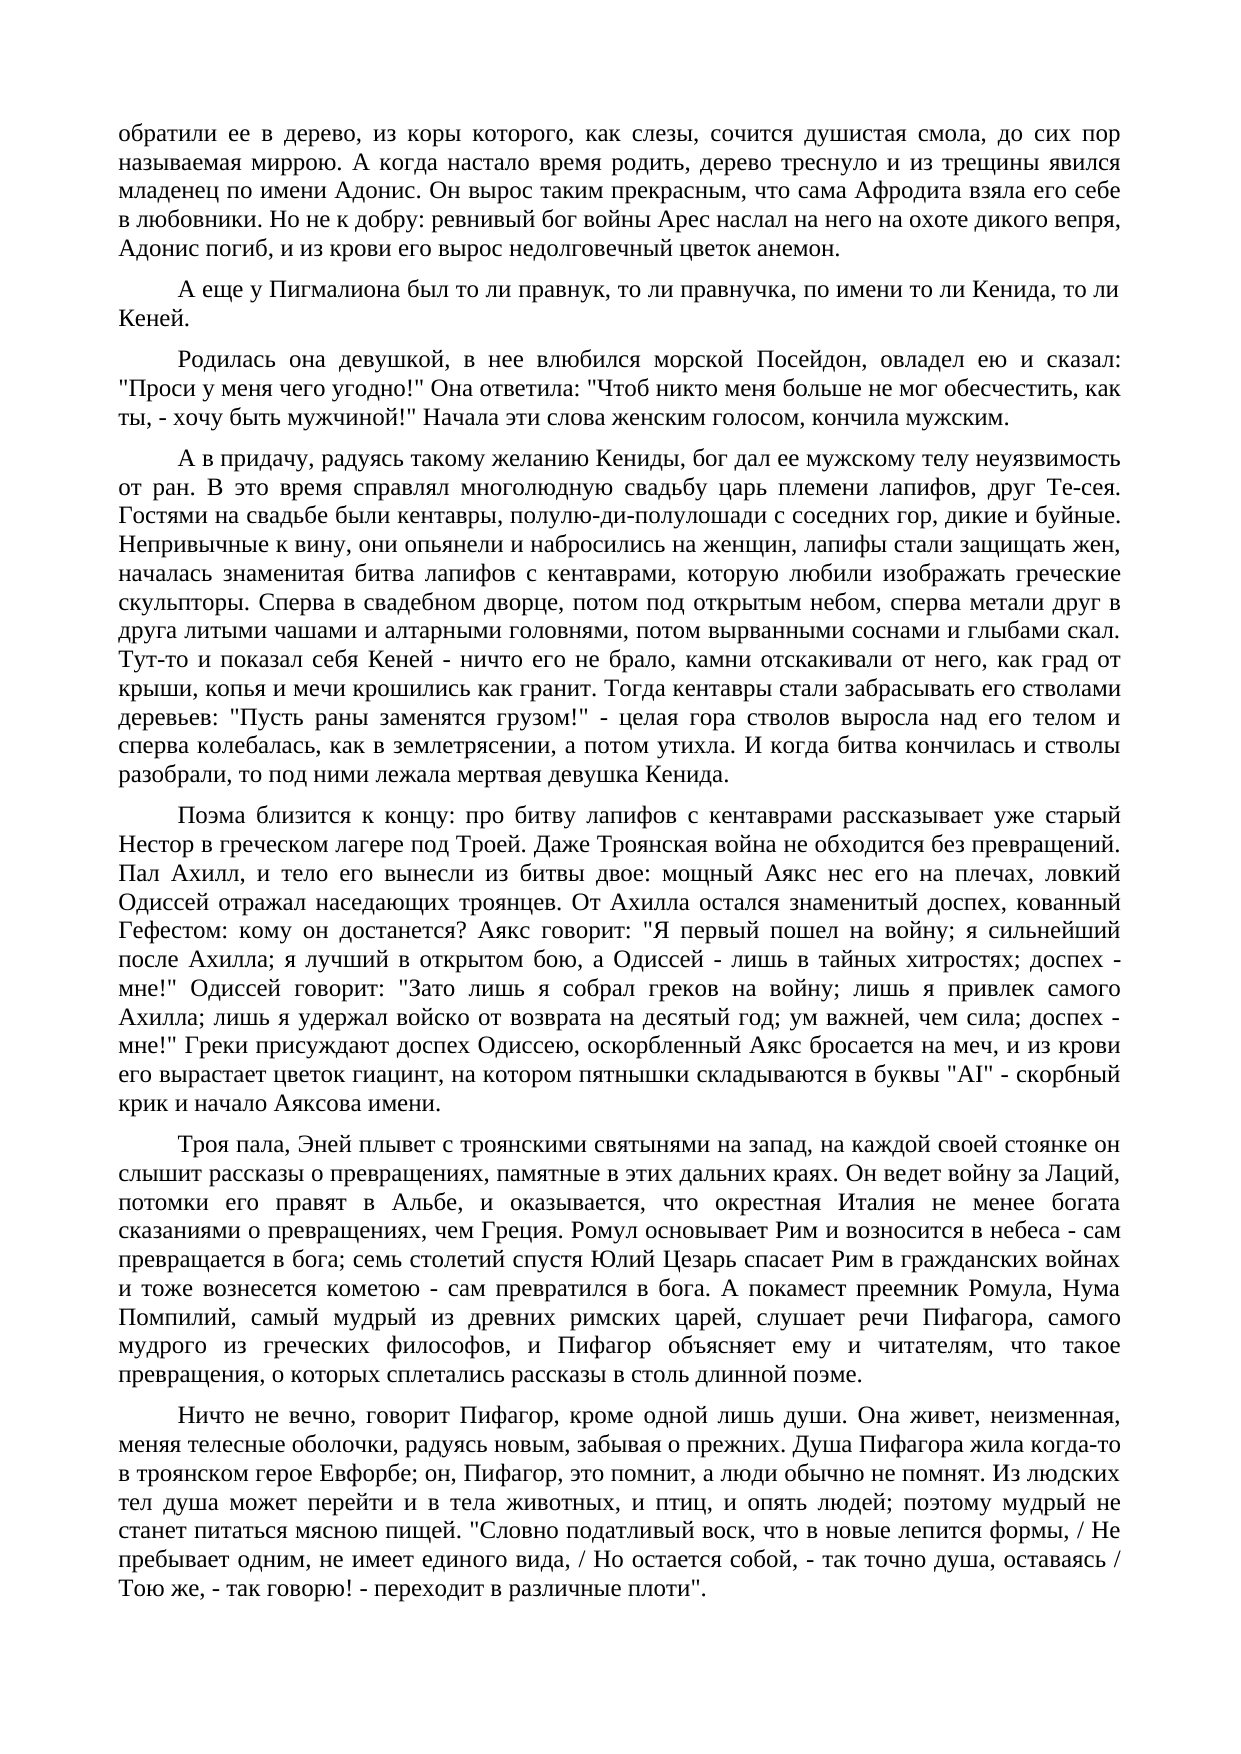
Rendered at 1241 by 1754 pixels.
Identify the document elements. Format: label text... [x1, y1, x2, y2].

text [118, 118, 1122, 262]
text А еще у Пигмалиона был то ли правнук, то ли правнучка, по имени то ли Кенида, то ли Кеней. [118, 274, 1122, 332]
text Ничто не вечно, говорит Пифагор, кроме одной лишь души. Она живет, неизменная, меняя телесные оболочки, радуясь новым, забывая о прежних. Душа Пифагора жила когда-то в троянском герое Евфорбе; он, Пифагор, это помнит, а люди обычно не помнят. Из людских тел душа может перейти и в тела животных, и птиц, и опять людей; поэтому мудрый не станет питаться мясною пищей. "Словно податливый воск, что в новые лепится формы, / Не пребывает одним, не имеет единого вида, / Но остается собой, - так точно душа, оставаясь / Тою же, - так говорю! - переходит в различные плоти". [118, 1401, 1122, 1602]
text Поэма близится к концу: про битву лапифов с кентаврами рассказывает уже старый Нестор в греческом лагере под Троей. Даже Троянская война не обходится без превращений. Пал Ахилл, и тело его вынесли из битвы двое: мощный Аякс нес его на плечах, ловкий Одиссей отражал наседающих троянцев. От Ахилла остался знаменитый доспех, кованный Гефестом: кому он достанется? Аякс говорит: "Я первый пошел на войну; я сильнейший после Ахилла; я лучший в открытом бою, а Одиссей - лишь в тайных хитростях; доспех - мне!" Одиссей говорит: "Зато лишь я собрал греков на войну; лишь я привлек самого Ахилла; лишь я удержал войско от возврата на десятый год; ум важней, чем сила; доспех - мне!" Греки присуждают доспех Одиссею, оскорбленный Аякс бросается на меч, и из крови его вырастает цветок гиацинт, на котором пятнышки складываются в буквы "AI" - скорбный крик и начало Аяксова имени. [118, 801, 1122, 1117]
text А в придачу, радуясь такому желанию Кениды, бог дал ее мужскому телу неуязвимость от ран. В это время справлял многолюдную свадьбу царь племени лапифов, друг Те-сея. Гостями на свадьбе были кентавры, полулю-ди-полулошади с соседних гор, дикие и буйные. Непривычные к вину, они опьянели и набросились на женщин, лапифы стали защищать жен, началась знаменитая битва лапифов с кентаврами, которую любили изображать греческие скульпторы. Сперва в свадебном дворце, потом под открытым небом, сперва метали друг в друга литыми чашами и алтарными головнями, потом вырванными соснами и глыбами скал. Тут-то и показал себя Кеней - ничто его не брало, камни отскакивали от него, как град от крыши, копья и мечи крошились как гранит. Тогда кентавры стали забрасывать его стволами деревьев: "Пусть раны заменятся грузом!" - целая гора стволов выросла над его телом и сперва колебалась, как в землетрясении, а потом утихла. И когда битва кончилась и стволы разобрали, то под ними лежала мертвая девушка Кенида. [118, 443, 1122, 788]
text Родилась она девушкой, в нее влюбился морской Посейдон, овладел ею и сказал: "Проси у меня чего угодно!" Она ответила: "Чтоб никто меня больше не мог обесчестить, как ты, - хочу быть мужчиной!" Начала эти слова женским голосом, кончила мужским. [118, 344, 1122, 431]
text Троя пала, Эней плывет с троянскими святынями на запад, на каждой своей стоянке он слышит рассказы о превращениях, памятные в этих дальних краях. Он ведет войну за Лаций, потомки его правят в Альбе, и оказывается, что окрестная Италия не менее богата сказаниями о превращениях, чем Греция. Ромул основывает Рим и возносится в небеса - сам превращается в бога; семь столетий спустя Юлий Цезарь спасает Рим в гражданских войнах и тоже вознесется кометою - сам превратился в бога. А покамест преемник Ромула, Нума Помпилий, самый мудрый из древних римских царей, слушает речи Пифагора, самого мудрого из греческих философов, и Пифагор объясняет ему и читателям, что такое превращения, о которых сплетались рассказы в столь длинной поэме. [118, 1129, 1122, 1388]
